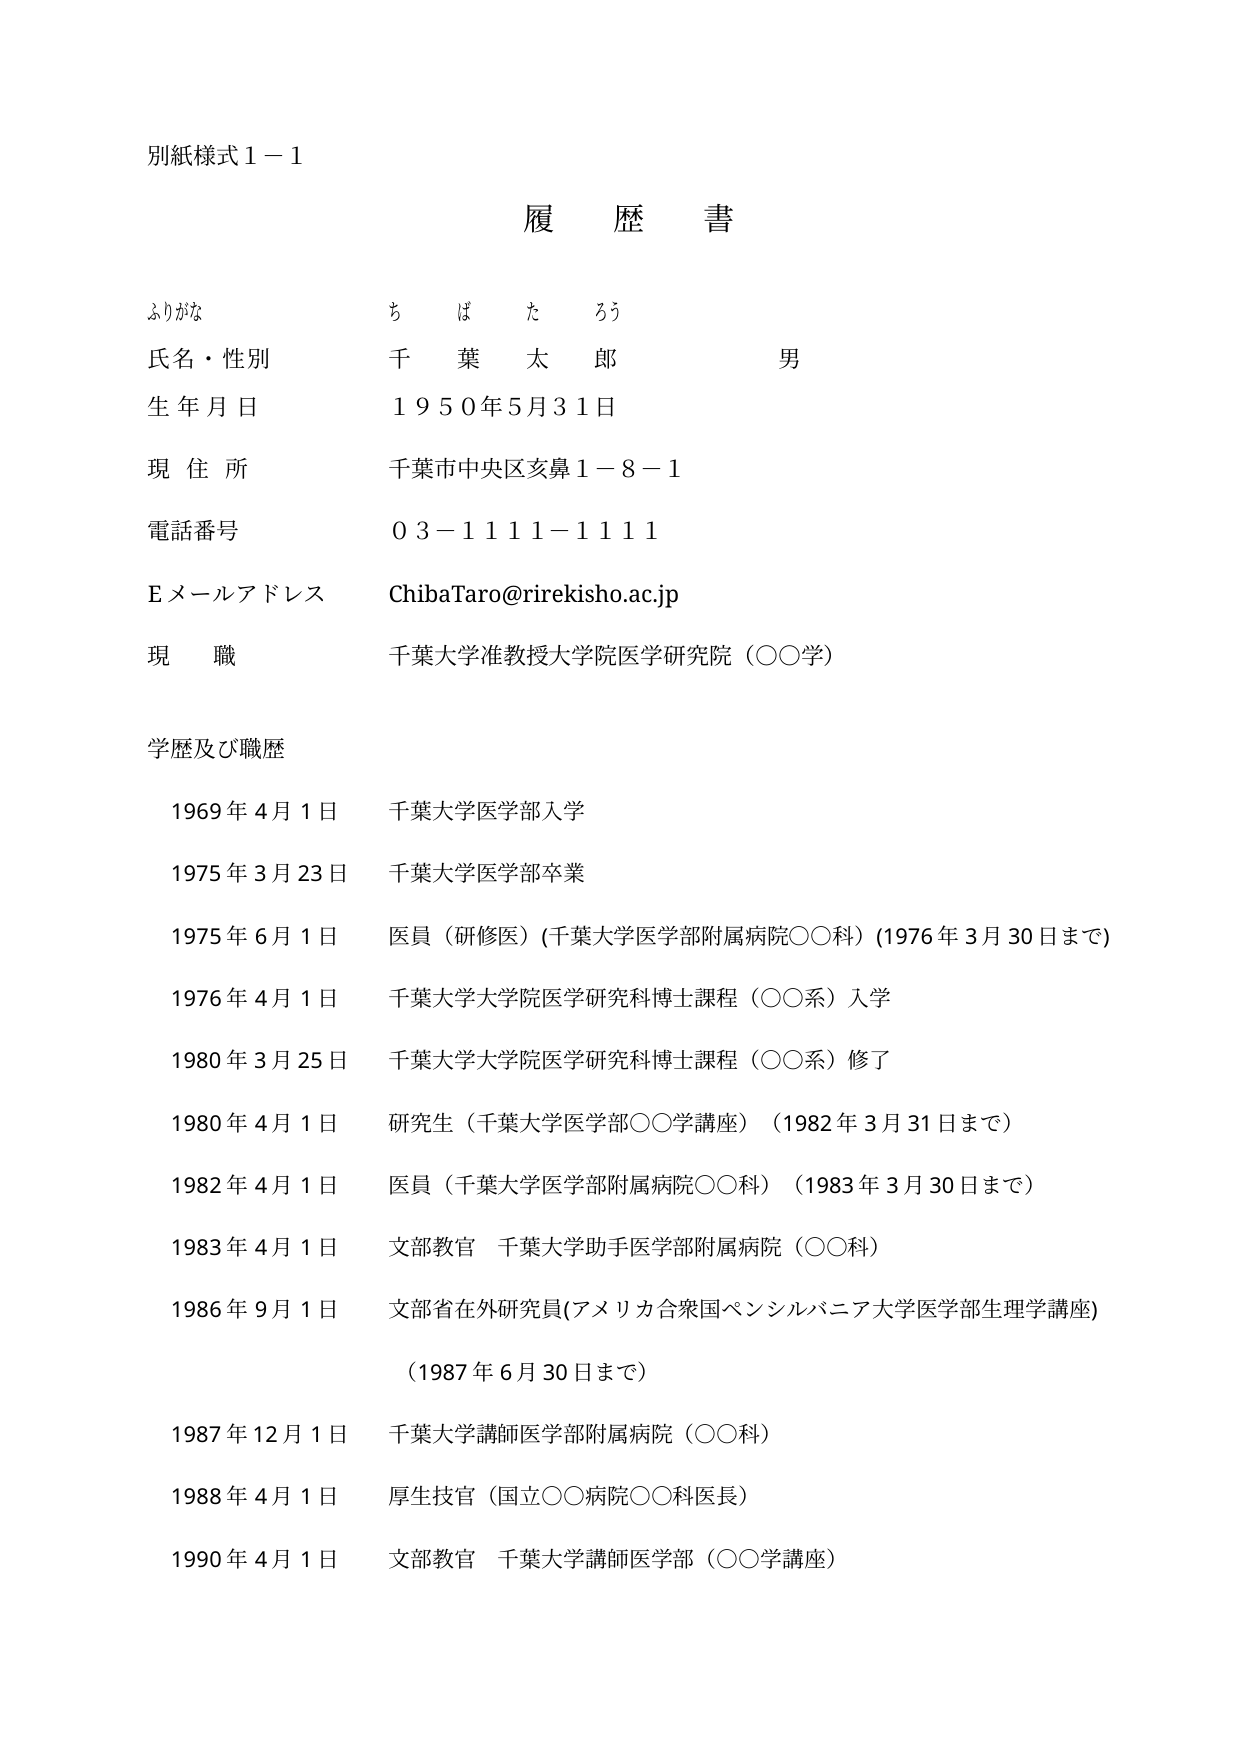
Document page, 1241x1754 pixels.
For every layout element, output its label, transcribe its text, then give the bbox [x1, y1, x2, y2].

text 1988年 4月 1日 厚生技官（国立○○病院○○科医長） [171, 1464, 1110, 1527]
text 1980年 4月 1日 研究生（千葉大学医学部○○学講座）（1982年 3月31日まで） [171, 1091, 1110, 1153]
text 学歴及び職歴 [148, 717, 1110, 779]
text 1976年 4月 1日 千葉大学大学院医学研究科博士課程（○○系）入学 [171, 966, 1110, 1028]
text 1975年 3月23日 千葉大学医学部卒業 [171, 841, 1110, 904]
text 1980年 3月25日 千葉大学大学院医学研究科博士課程（○○系）修了 [171, 1028, 1110, 1091]
text 1986年 9月 1日 文部省在外研究員(アメリカ合衆国ペンシルバニア大学医学部生理学講座)（1987年 6月30日まで） [171, 1277, 1110, 1402]
text 現職 千葉大学准教授大学院医学研究院（○○学） [148, 623, 1110, 686]
text 現住所 千葉市中央区亥鼻１－８－１ [148, 436, 1110, 499]
text 1990年 4月 1日 文部教官 千葉大学講師医学部（○○学講座） [171, 1527, 1110, 1589]
text 1975年 6月 1日 医員（研修医）(千葉大学医学部附属病院○○科）(1976年 3月30日まで) [171, 904, 1110, 966]
text 氏名・性別 千 葉 太 郎 男 [148, 341, 1110, 374]
text 別紙様式１－１ [148, 123, 1110, 186]
text 1983年 4月 1日 文部教官 千葉大学助手医学部附属病院（○○科） [171, 1215, 1110, 1277]
text 1982年 4月 1日 医員（千葉大学医学部附属病院○○科）（1983年 3月30日まで） [171, 1153, 1110, 1215]
text 1969年 4月 1日 千葉大学医学部入学 [171, 779, 1110, 841]
text ふりがな ち ば た ろう [148, 279, 1110, 341]
text 履歴書 [148, 186, 1110, 248]
text 1987年12月 1日 千葉大学講師医学部附属病院（○○科） [171, 1402, 1110, 1464]
text 生年月日 １９５０年５月３１日 [148, 374, 1110, 436]
